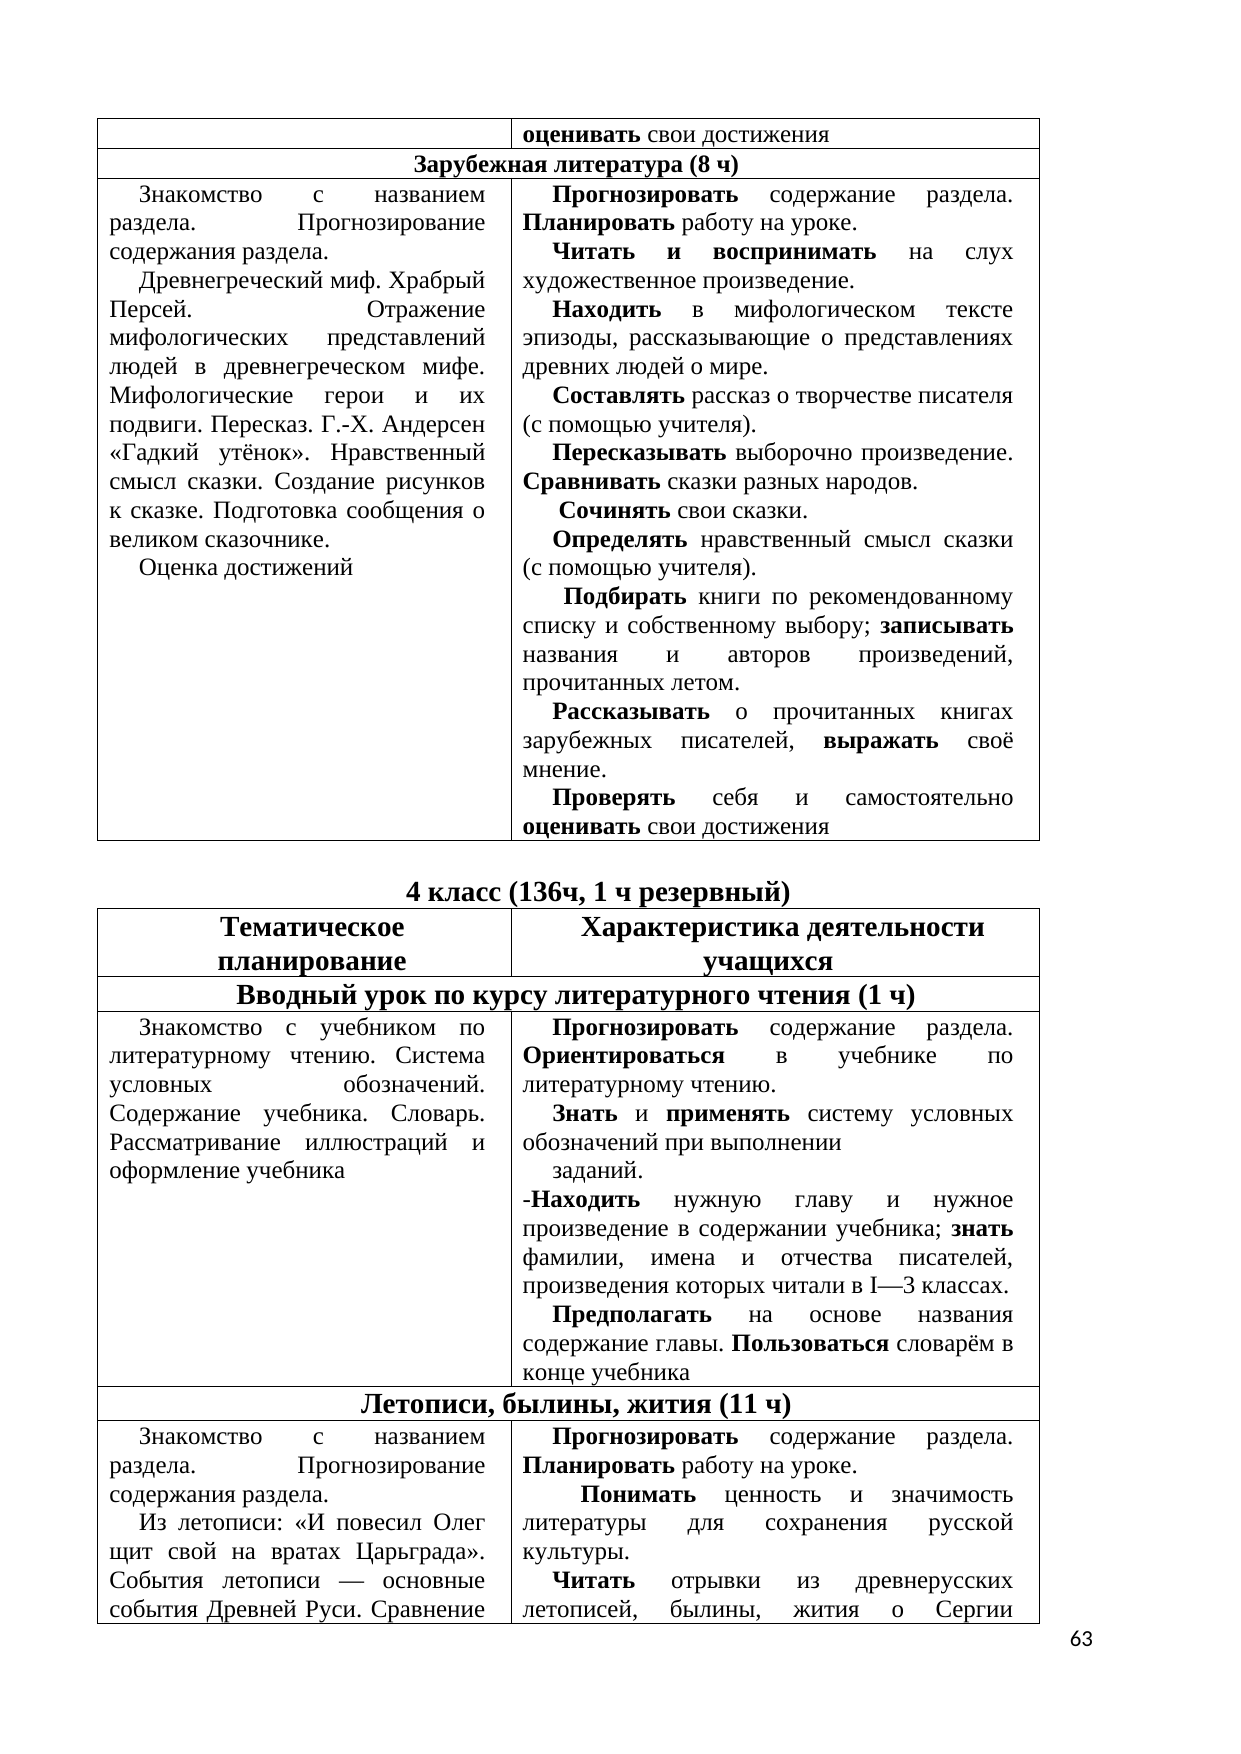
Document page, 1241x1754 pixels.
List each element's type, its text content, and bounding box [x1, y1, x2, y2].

table_header Характеристика деятельности учащихся [512, 909, 1039, 976]
table_cell Летописи, былины, жития (11 ч) [98, 1387, 1039, 1420]
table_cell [512, 119, 1039, 148]
table_cell Вводный урок по курсу литературного чтения (1 ч) [98, 977, 1039, 1011]
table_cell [98, 1421, 511, 1622]
table_cell Прогнозировать содержание раздела. Ориентироваться в учебнике по литературному чтению. Знать и применять систему условных обозначений при выполнении заданий. -Находить нужную главу и нужное произведение в содержании учебника; знать фамилии, имена и отчества писателей, произведения которых читали в I—3 классах. Предполагать на основе названия содержание главы. Пользоваться словарём в конце учебника [512, 1012, 1039, 1386]
table_cell Знакомство с названием раздела. Прогнозирование содержания раздела. Древнегреческий миф. Храбрый Персей. Отражение мифологических представлений людей в древнегреческом мифе. Мифологические герои и их подвиги. Пересказ. Г.-Х. Андерсен «Гадкий утёнок». Нравственный смысл сказки. Создание рисунков к сказке. Подготовка сообщения о великом сказочнике. Оценка достижений [98, 179, 511, 840]
table_cell Знакомство с учебником по литературному чтению. Система условных обозначений. Содержание учебника. Словарь. Рассматривание иллюстраций и оформление учебника [98, 1012, 511, 1386]
table_cell Прогнозировать содержание раздела. Планировать работу на уроке. Читать и воспринимать на слух художественное произведение. Находить в мифологическом тексте эпизоды, рассказывающие о представлениях древних людей о мире. Составлять рассказ о творчестве писателя (с помощью учителя). Пересказывать выборочно произведение. Сравнивать сказки разных народов. Сочинять свои сказки. Определять нравственный смысл сказки (с помощью учителя). Подбирать книги по рекомендованному списку и собственному выбору; записывать названия и авторов произведений, прочитанных летом. Рассказывать о прочитанных книгах зарубежных писателей, выражать своё мнение. Проверять себя и самостоятельно оценивать свои достижения [512, 179, 1039, 840]
table_header Тематическое планирование [98, 909, 511, 976]
text 4 класс (136ч, 1 ч резервный) [89, 874, 1078, 908]
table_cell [512, 1421, 1039, 1622]
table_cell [98, 119, 511, 148]
table_cell Зарубежная литература (8 ч) [98, 149, 1039, 178]
